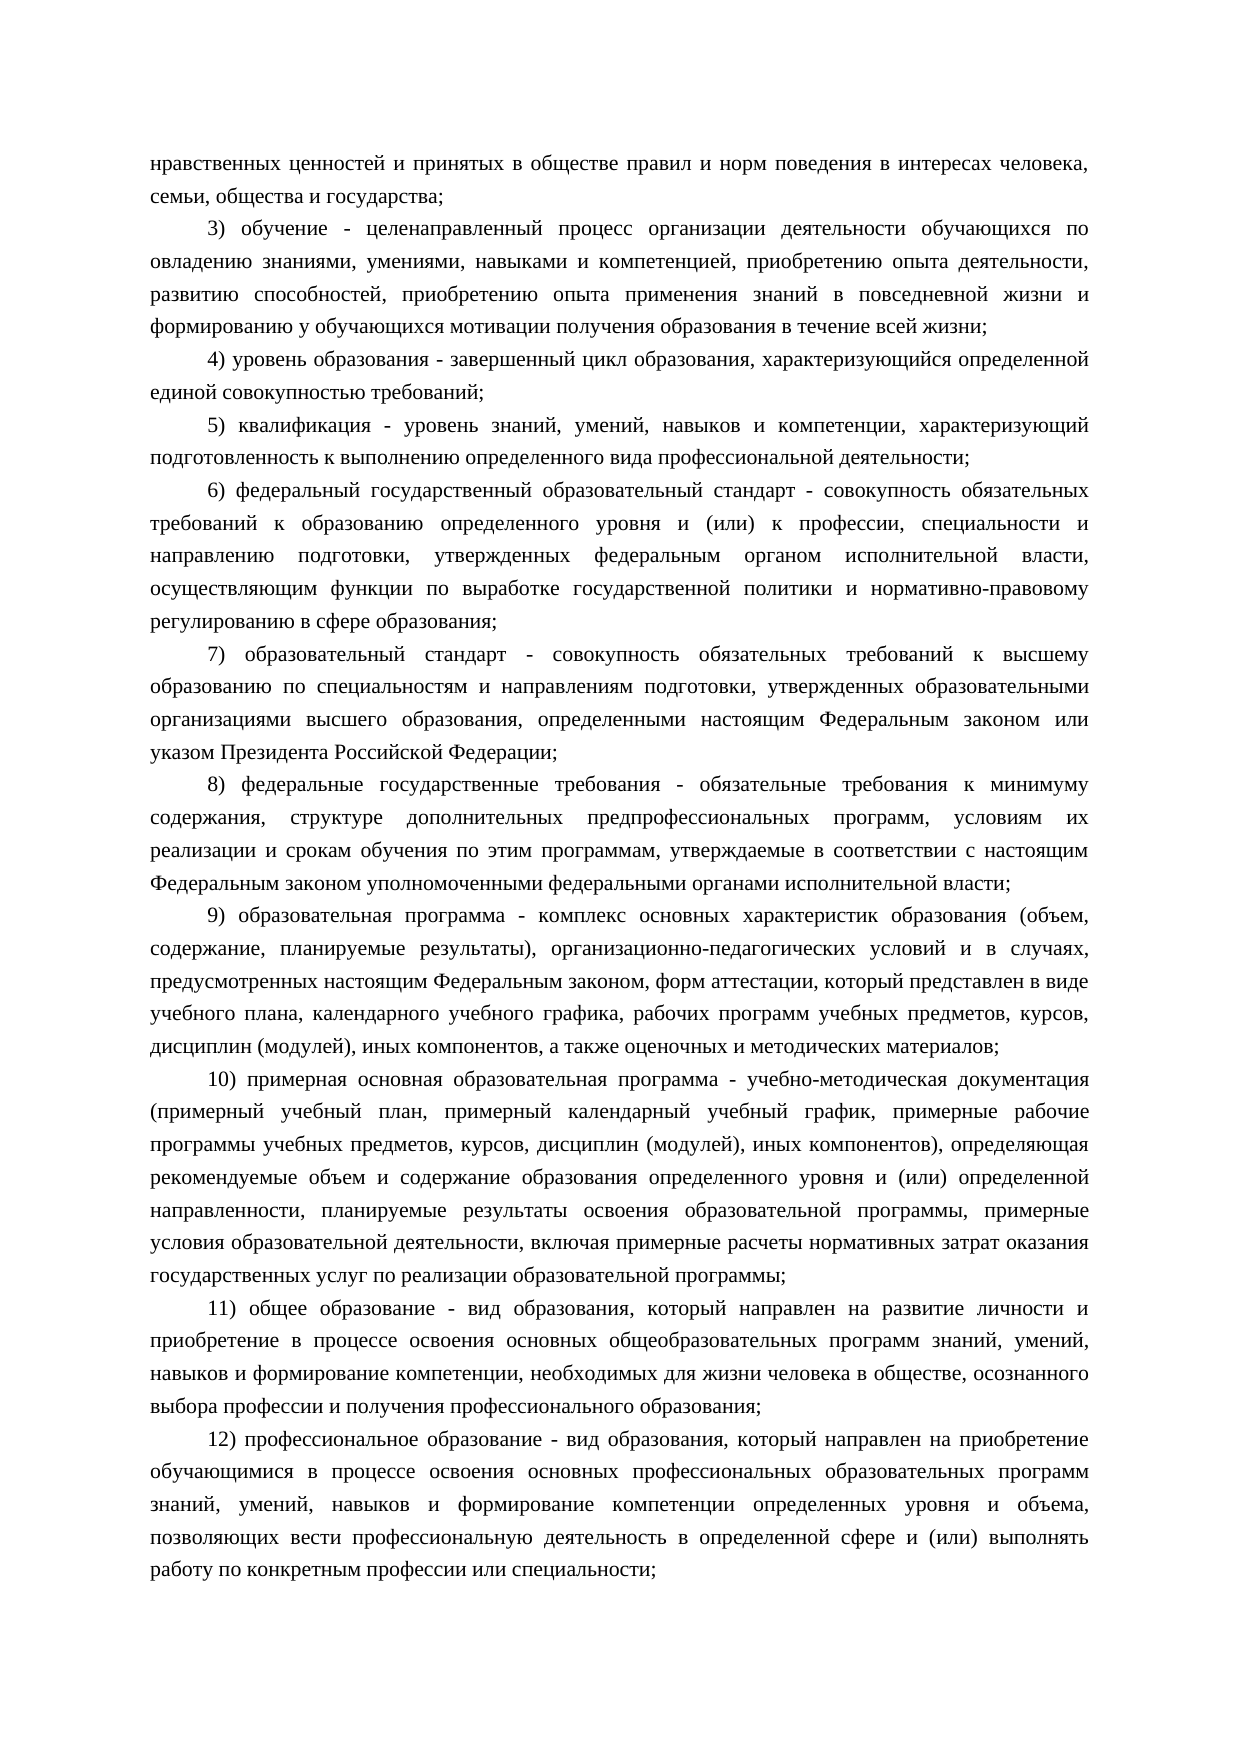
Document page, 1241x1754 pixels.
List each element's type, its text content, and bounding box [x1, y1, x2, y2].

text 6) федеральный государственный образовательный стандарт - совокупность обязательных требований к образованию определенного уровня и (или) к профессии, специальности и направлению подготовки, утвержденных федеральным органом исполнительной власти, осуществляющим функции по выработке государственной политики и нормативно-правовому регулированию в сфере образования; [150, 477, 1090, 633]
text 12) профессиональное образование - вид образования, который направлен на приобретение обучающимися в процессе освоения основных профессиональных образовательных программ знаний, умений, навыков и формирование компетенции определенных уровня и объема, позволяющих вести профессиональную деятельность в определенной сфере и (или) выполнять работу по конкретным профессии или специальности; [150, 1426, 1090, 1582]
text 8) федеральные государственные требования - обязательные требования к минимуму содержания, структуре дополнительных предпрофессиональных программ, условиям их реализации и срокам обучения по этим программам, утверждаемые в соответствии с настоящим Федеральным законом уполномоченными федеральными органами исполнительной власти; [150, 771, 1090, 895]
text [150, 150, 1090, 208]
text 4) уровень образования - завершенный цикл образования, характеризующийся определенной единой совокупностью требований; [150, 346, 1090, 404]
text 5) квалификация - уровень знаний, умений, навыков и компетенции, характеризующий подготовленность к выполнению определенного вида профессиональной деятельности; [150, 412, 1090, 469]
text 10) примерная основная образовательная программа - учебно-методическая документация (примерный учебный план, примерный календарный учебный график, примерные рабочие программы учебных предметов, курсов, дисциплин (модулей), иных компонентов), определяющая рекомендуемые объем и содержание образования определенного уровня и (или) определенной направленности, планируемые результаты освоения образовательной программы, примерные условия образовательной деятельности, включая примерные расчеты нормативных затрат оказания государственных услуг по реализации образовательной программы; [150, 1066, 1090, 1287]
text 11) общее образование - вид образования, который направлен на развитие личности и приобретение в процессе освоения основных общеобразовательных программ знаний, умений, навыков и формирование компетенции, необходимых для жизни человека в обществе, осознанного выбора профессии и получения профессионального образования; [150, 1295, 1090, 1418]
text 3) обучение - целенаправленный процесс организации деятельности обучающихся по овладению знаниями, умениями, навыками и компетенцией, приобретению опыта деятельности, развитию способностей, приобретению опыта применения знаний в повседневной жизни и формированию у обучающихся мотивации получения образования в течение всей жизни; [150, 215, 1090, 339]
text 9) образовательная программа - комплекс основных характеристик образования (объем, содержание, планируемые результаты), организационно-педагогических условий и в случаях, предусмотренных настоящим Федеральным законом, форм аттестации, который представлен в виде учебного плана, календарного учебного графика, рабочих программ учебных предметов, курсов, дисциплин (модулей), иных компонентов, а также оценочных и методических материалов; [150, 902, 1090, 1058]
text 7) образовательный стандарт - совокупность обязательных требований к высшему образованию по специальностям и направлениям подготовки, утвержденных образовательными организациями высшего образования, определенными настоящим Федеральным законом или указом Президента Российской Федерации; [150, 641, 1090, 764]
